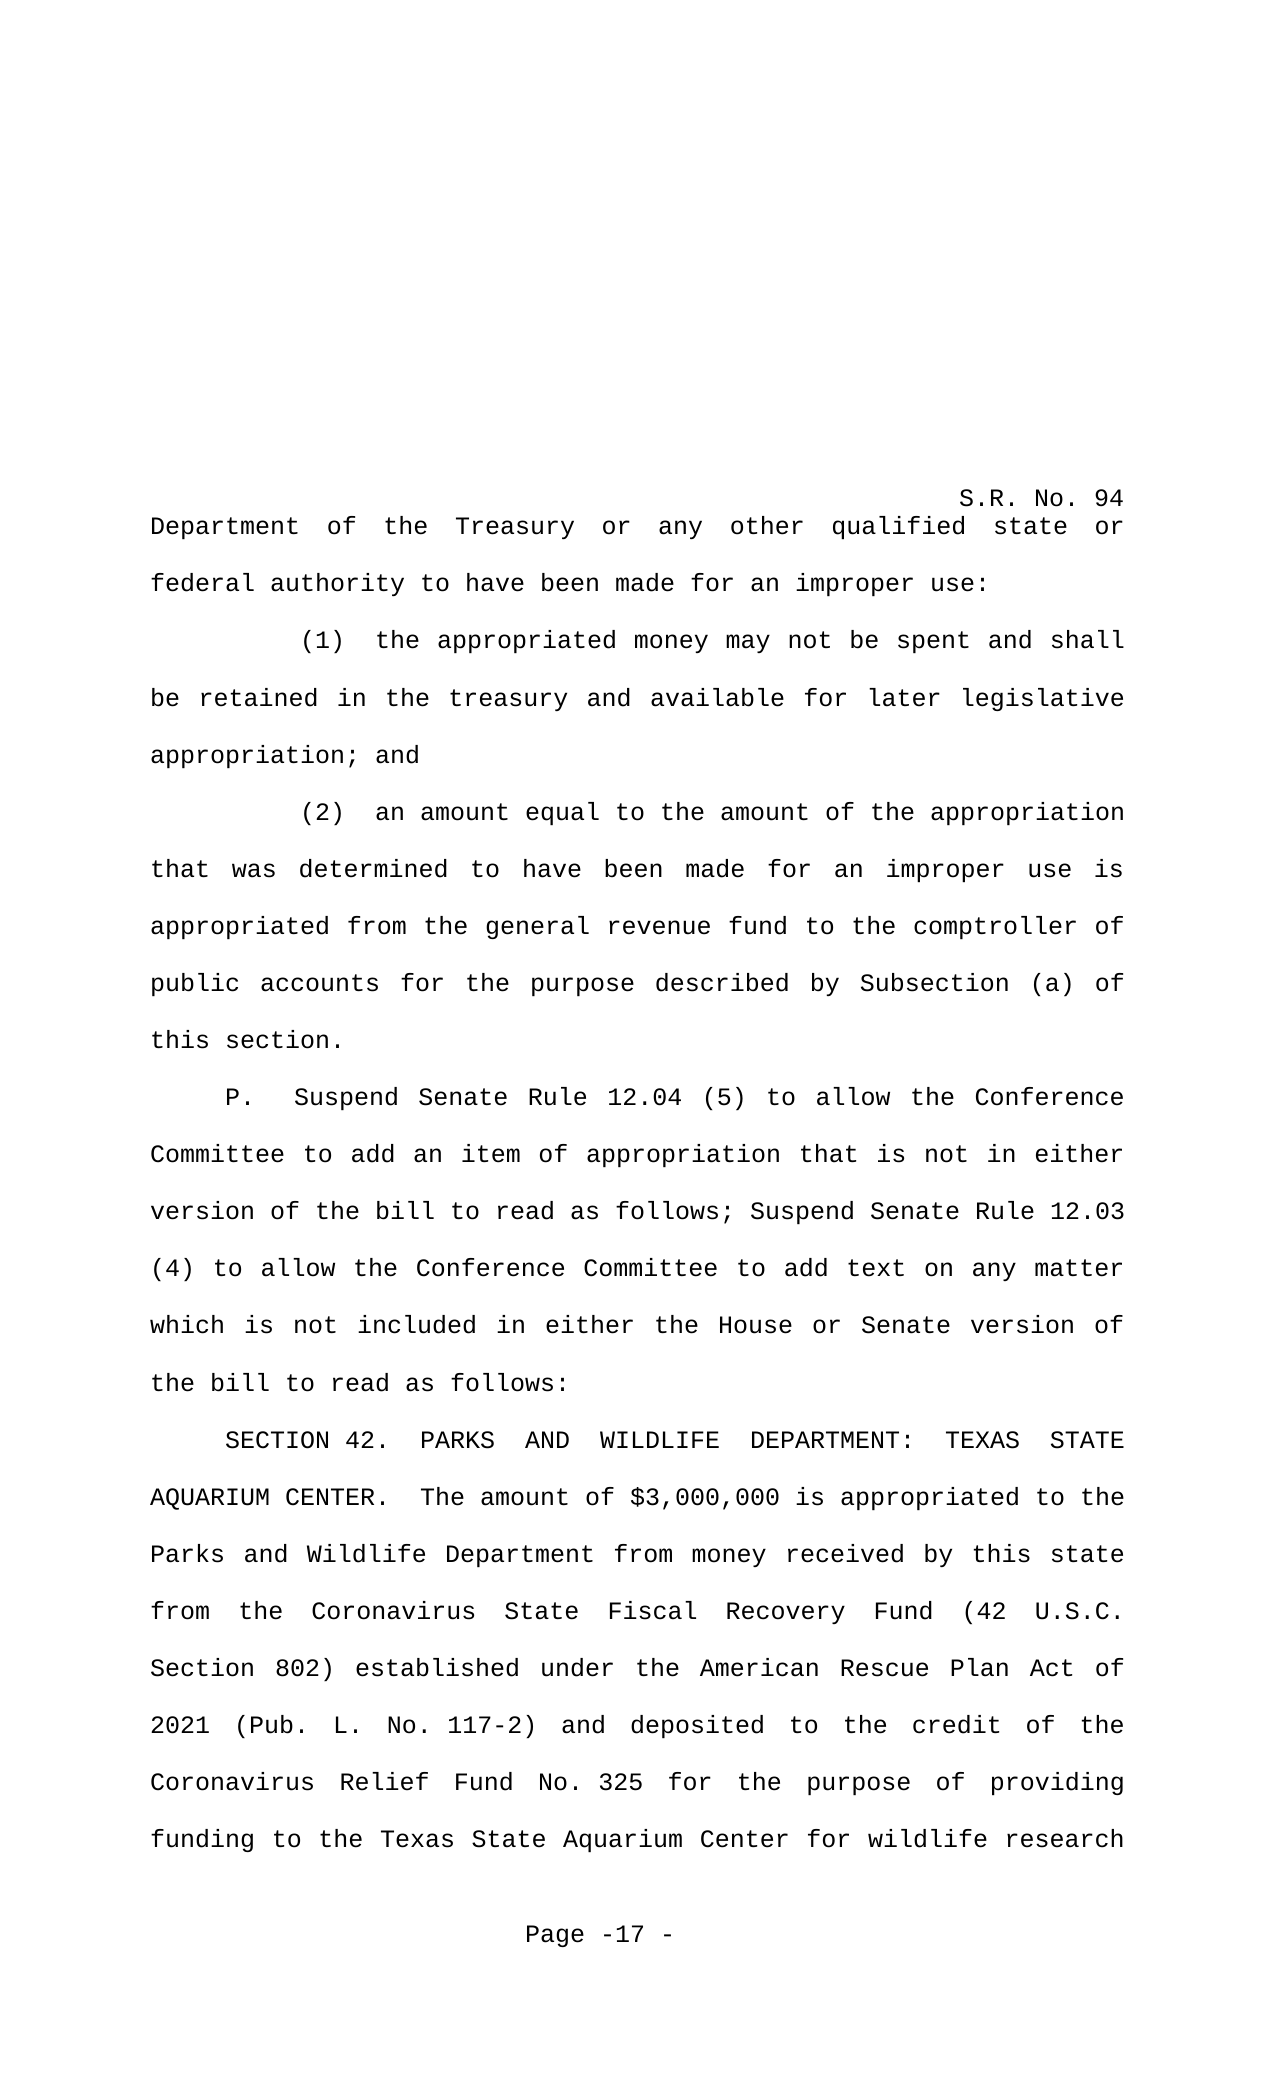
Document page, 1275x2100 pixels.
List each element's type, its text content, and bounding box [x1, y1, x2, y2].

text P. Suspend Senate Rule 12.04 (5) to allow the Conference Committee to add an item of appropriation that is not in either version of the bill to read as follows; Suspend Senate Rule 12.03 (4) to allow the Conference Committee to add text on any matter which is not included in either the House or Senate version of the bill to read as follows: [150, 1084, 1125, 1398]
text (2) an amount equal to the amount of the appropriation that was determined to have been made for an improper use is appropriated from the general revenue fund to the comptroller of public accounts for the purpose described by Subsection (a) of this section. [150, 799, 1125, 1056]
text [150, 1427, 1125, 1855]
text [150, 514, 1125, 599]
text (1) the appropriated money may not be spent and shall be retained in the treasury and available for later legislative appropriation; and [150, 628, 1125, 771]
